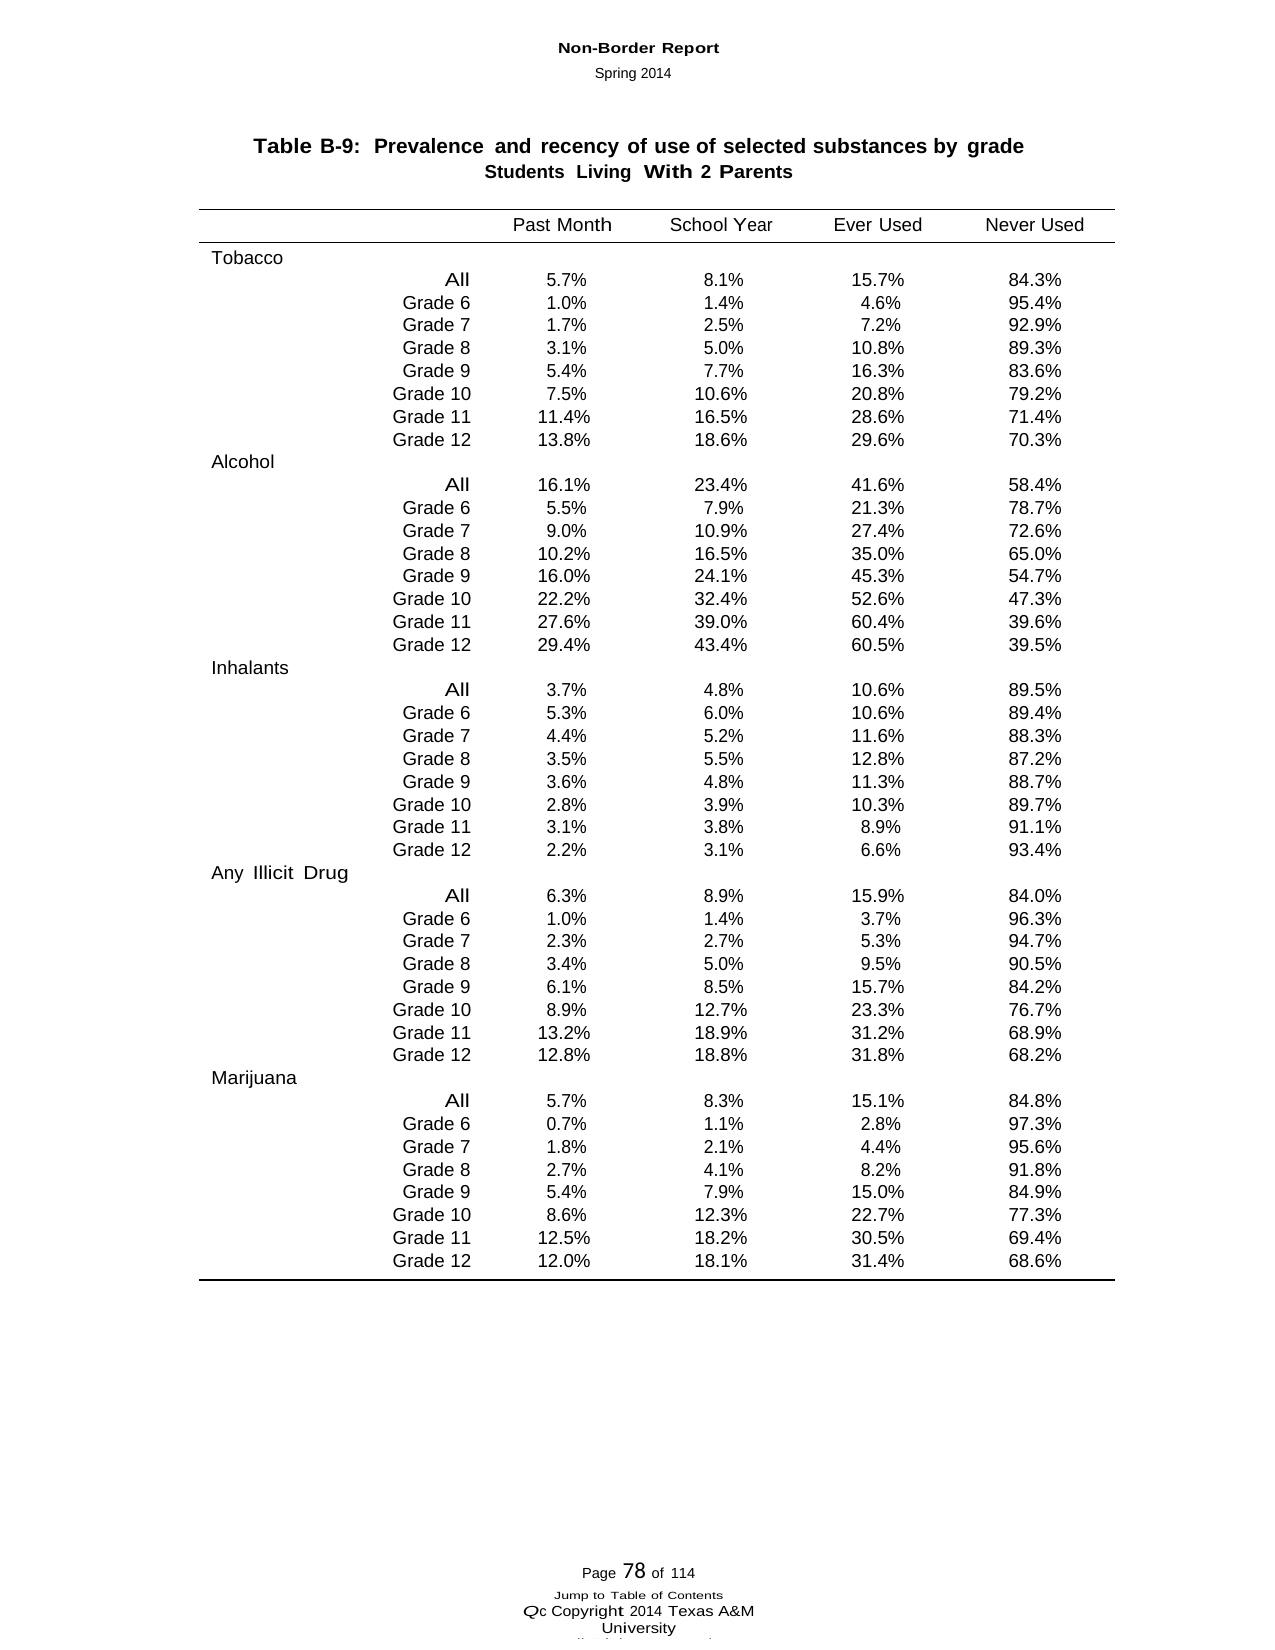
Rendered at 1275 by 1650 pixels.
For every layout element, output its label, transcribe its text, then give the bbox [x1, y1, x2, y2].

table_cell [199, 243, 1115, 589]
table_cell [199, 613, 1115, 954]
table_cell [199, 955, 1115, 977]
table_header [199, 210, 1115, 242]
text Students Living With 2 Parents [479, 161, 797, 182]
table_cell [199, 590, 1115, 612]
text Table B-9: Prevalence and recency of use of selected substances by grade [250, 134, 1027, 158]
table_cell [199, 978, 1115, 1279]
